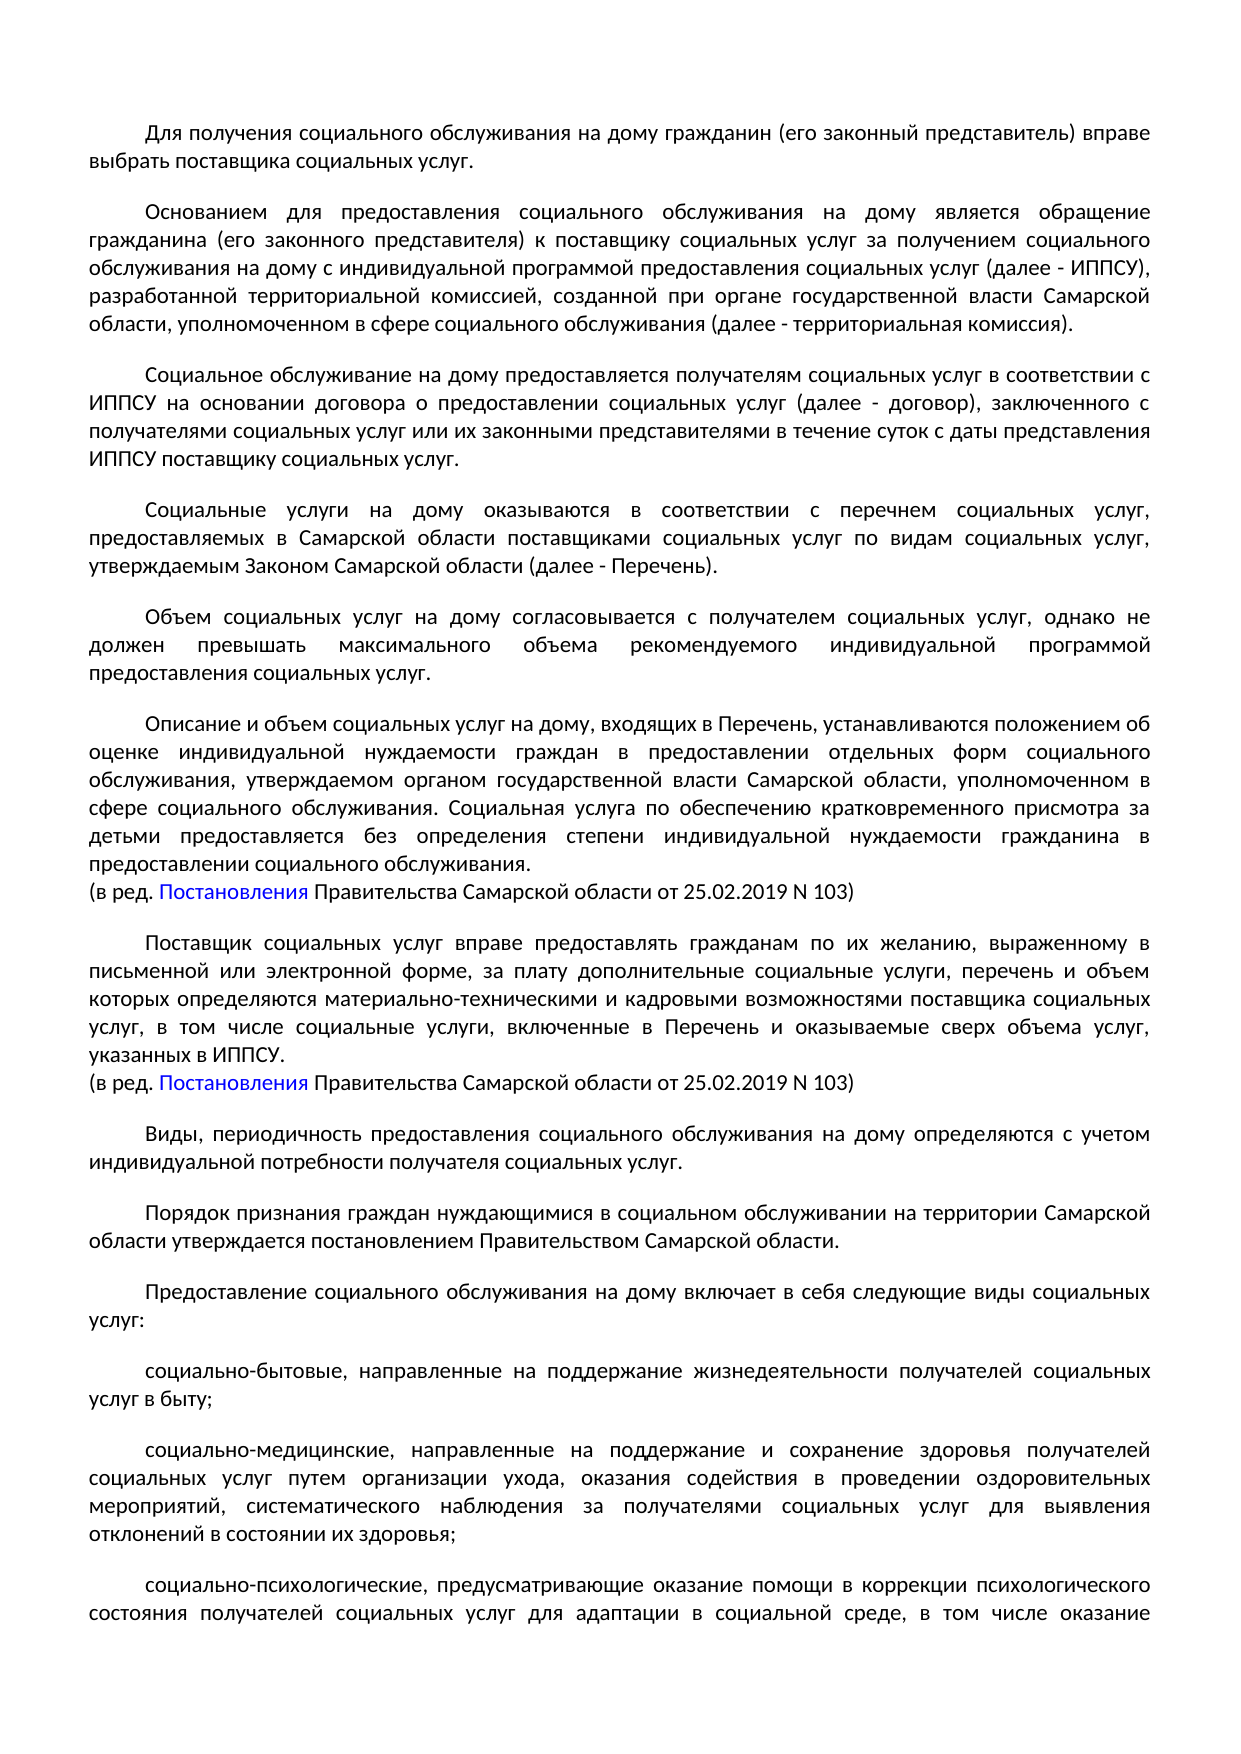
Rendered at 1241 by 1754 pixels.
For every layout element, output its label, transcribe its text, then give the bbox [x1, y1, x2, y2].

text Порядок признания граждан нуждающимися в социальном обслуживании на территории Самарской области утверждается постановлением Правительством Самарской области. [89, 1198, 1152, 1254]
text Социальные услуги на дому оказываются в соответствии с перечнем социальных услуг, предоставляемых в Самарской области поставщиками социальных услуг по видам социальных услуг, утверждаемым Законом Самарской области (далее - Перечень). [89, 495, 1152, 579]
text Предоставление социального обслуживания на дому включает в себя следующие виды социальных услуг: [89, 1277, 1152, 1333]
text (в ред. Постановления Правительства Самарской области от 25.02.2019 N 103) [89, 877, 1152, 905]
text Объем социальных услуг на дому согласовывается с получателем социальных услуг, однако не должен превышать максимального объема рекомендуемого индивидуальной программой предоставления социальных услуг. [89, 602, 1152, 686]
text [89, 1570, 1152, 1626]
text Виды, периодичность предоставления социального обслуживания на дому определяются с учетом индивидуальной потребности получателя социальных услуг. [89, 1119, 1152, 1175]
text Социальное обслуживание на дому предоставляется получателям социальных услуг в соответствии с ИППСУ на основании договора о предоставлении социальных услуг (далее - договор), заключенного с получателями социальных услуг или их законными представителями в течение суток с даты представления ИППСУ поставщику социальных услуг. [89, 360, 1152, 472]
text Основанием для предоставления социального обслуживания на дому является обращение гражданина (его законного представителя) к поставщику социальных услуг за получением социального обслуживания на дому с индивидуальной программой предоставления социальных услуг (далее - ИППСУ), разработанной территориальной комиссией, созданной при органе государственной власти Самарской области, уполномоченном в сфере социального обслуживания (далее - территориальная комиссия). [89, 197, 1152, 337]
text Для получения социального обслуживания на дому гражданин (его законный представитель) вправе выбрать поставщика социальных услуг. [89, 118, 1152, 174]
text социально-медицинские, направленные на поддержание и сохранение здоровья получателей социальных услуг путем организации ухода, оказания содействия в проведении оздоровительных мероприятий, систематического наблюдения за получателями социальных услуг для выявления отклонений в состоянии их здоровья; [89, 1435, 1152, 1547]
text социально-бытовые, направленные на поддержание жизнедеятельности получателей социальных услуг в быту; [89, 1356, 1152, 1412]
text (в ред. Постановления Правительства Самарской области от 25.02.2019 N 103) [89, 1068, 1152, 1096]
text Описание и объем социальных услуг на дому, входящих в Перечень, устанавливаются положением об оценке индивидуальной нуждаемости граждан в предоставлении отдельных форм социального обслуживания, утверждаемом органом государственной власти Самарской области, уполномоченном в сфере социального обслуживания. Социальная услуга по обеспечению кратковременного присмотра за детьми предоставляется без определения степени индивидуальной нуждаемости гражданина в предоставлении социального обслуживания. [89, 709, 1152, 877]
text Поставщик социальных услуг вправе предоставлять гражданам по их желанию, выраженному в письменной или электронной форме, за плату дополнительные социальные услуги, перечень и объем которых определяются материально-техническими и кадровыми возможностями поставщика социальных услуг, в том числе социальные услуги, включенные в Перечень и оказываемые сверх объема услуг, указанных в ИППСУ. [89, 928, 1152, 1068]
